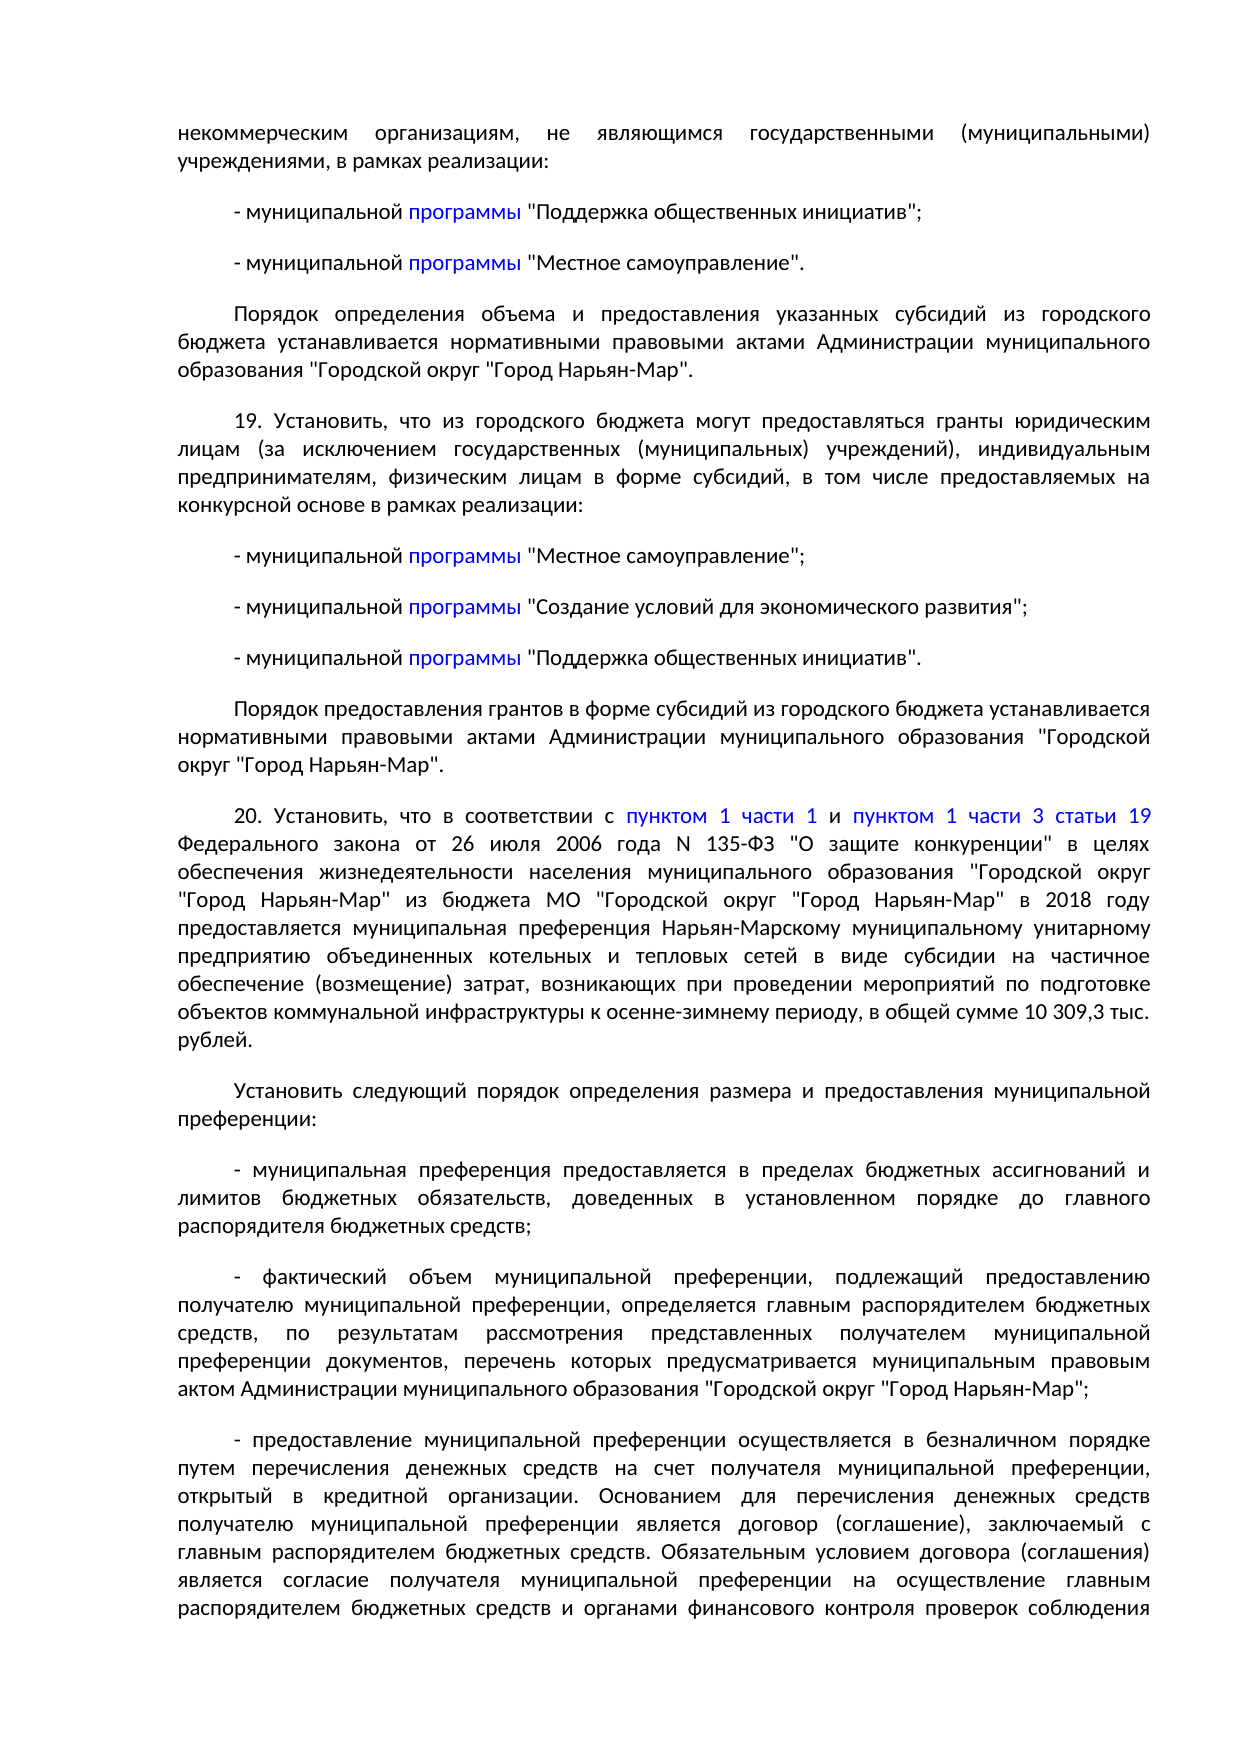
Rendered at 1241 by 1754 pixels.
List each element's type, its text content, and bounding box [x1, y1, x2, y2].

text - муниципальная преференция предоставляется в пределах бюджетных ассигнований и лимитов бюджетных обязательств, доведенных в установленном порядке до главного распорядителя бюджетных средств; [177, 1155, 1152, 1239]
text - муниципальной программы "Местное самоуправление". [177, 248, 1152, 276]
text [177, 118, 1152, 174]
text - муниципальной программы "Поддержка общественных инициатив"; [177, 197, 1152, 225]
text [177, 1425, 1152, 1621]
text - муниципальной программы "Создание условий для экономического развития"; [177, 592, 1152, 620]
text - муниципальной программы "Поддержка общественных инициатив". [177, 643, 1152, 671]
text Порядок предоставления грантов в форме субсидий из городского бюджета устанавливается нормативными правовыми актами Администрации муниципального образования "Городской округ "Город Нарьян-Мар". [177, 694, 1152, 778]
text Порядок определения объема и предоставления указанных субсидий из городского бюджета устанавливается нормативными правовыми актами Администрации муниципального образования "Городской округ "Город Нарьян-Мар". [177, 299, 1152, 383]
text Установить следующий порядок определения размера и предоставления муниципальной преференции: [177, 1076, 1152, 1132]
text 20. Установить, что в соответствии с пунктом 1 части 1 и пунктом 1 части 3 статьи 19 Федерального закона от 26 июля 2006 года N 135-ФЗ "О защите конкуренции" в целях обеспечения жизнедеятельности населения муниципального образования "Городской округ "Город Нарьян-Мар" из бюджета МО "Городской округ "Город Нарьян-Мар" в 2018 году предоставляется муниципальная преференция Нарьян-Марскому муниципальному унитарному предприятию объединенных котельных и тепловых сетей в виде субсидии на частичное обеспечение (возмещение) затрат, возникающих при проведении мероприятий по подготовке объектов коммунальной инфраструктуры к осенне-зимнему периоду, в общей сумме 10 309,3 тыс. рублей. [177, 801, 1152, 1053]
text - фактический объем муниципальной преференции, подлежащий предоставлению получателю муниципальной преференции, определяется главным распорядителем бюджетных средств, по результатам рассмотрения представленных получателем муниципальной преференции документов, перечень которых предусматривается муниципальным правовым актом Администрации муниципального образования "Городской округ "Город Нарьян-Мар"; [177, 1262, 1152, 1402]
text 19. Установить, что из городского бюджета могут предоставляться гранты юридическим лицам (за исключением государственных (муниципальных) учреждений), индивидуальным предпринимателям, физическим лицам в форме субсидий, в том числе предоставляемых на конкурсной основе в рамках реализации: [177, 406, 1152, 518]
text - муниципальной программы "Местное самоуправление"; [177, 541, 1152, 569]
